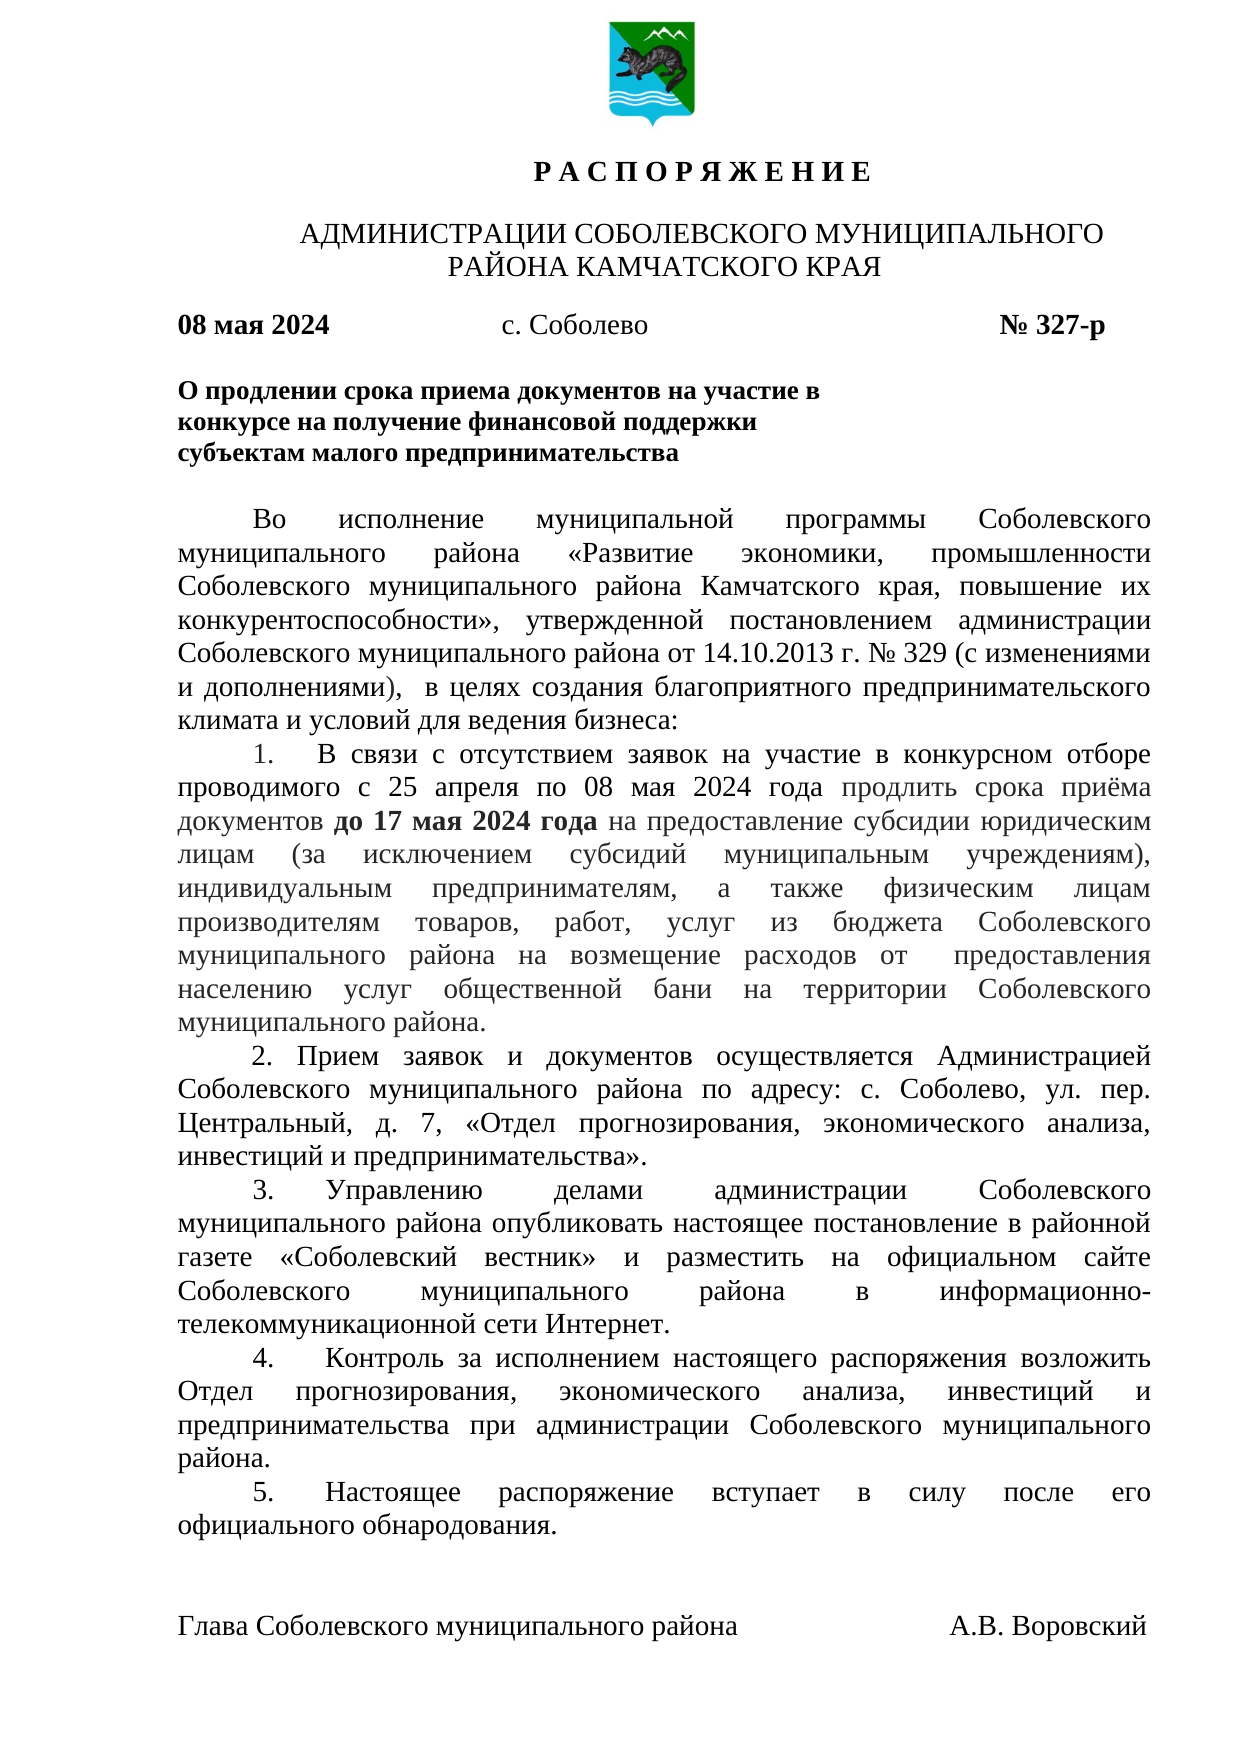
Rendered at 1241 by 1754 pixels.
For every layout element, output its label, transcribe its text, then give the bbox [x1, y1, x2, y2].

picture [604, 14, 699, 131]
text 4. Контроль за исполнением настоящего распоряжения возложить Отдел прогнозирования, экономического анализа, инвестиций и предпринимательства при администрации Соболевского муниципального района. [177, 1340, 1152, 1474]
text Р А С П О Р Я Ж Е Н И Е [177, 154, 1152, 188]
text Во исполнение муниципальной программы Соболевского муниципального района «Развитие экономики, промышленности Соболевского муниципального района Камчатского края, повышение их конкурентоспособности», утвержденной постановлением администрации Соболевского муниципального района от 14.10.2013 г. № 329 (с изменениями и дополнениями), в целях создания благоприятного предпринимательского климата и условий для ведения бизнеса: [177, 501, 1152, 736]
text 08 мая 2024 с. Соболево № 327-р [177, 307, 1152, 341]
text конкурсе на получение финансовой поддержки [177, 405, 1152, 436]
text АДМИНИСТРАЦИИ СОБОЛЕВСКОГО МУНИЦИПАЛЬНОГО РАЙОНА КАМЧАТСКОГО КРАЯ [177, 216, 1152, 283]
text 2. Прием заявок и документов осуществляется Администрацией Соболевского муниципального района по адресу: с. Соболево, ул. пер. Центральный, д. 7, «Отдел прогнозирования, экономического анализа, инвестиций и предпринимательства». [177, 1038, 1152, 1172]
text 5. Настоящее распоряжение вступает в силу после его официального обнародования. [177, 1474, 1152, 1541]
text 3. Управлению делами администрации Соболевского муниципального района опубликовать настоящее постановление в районной газете «Соболевский вестник» и разместить на официальном сайте Соболевского муниципального района в информационно-телекоммуникационной сети Интернет. [177, 1172, 1152, 1340]
text субъектам малого предпринимательства [177, 436, 1152, 468]
text О продлении срока приема документов на участие в [177, 374, 1152, 405]
text 1. В связи с отсутствием заявок на участие в конкурсном отборе проводимого с 25 апреля по 08 мая 2024 года продлить срока приёма документов до 17 мая 2024 года на предоставление субсидии юридическим лицам (за исключением субсидий муниципальным учреждениям), индивидуальным предпринимателям, а также физическим лицам производителям товаров, работ, услуг из бюджета Соболевского муниципального района на возмещение расходов от предоставления населению услуг общественной бани на территории Соболевского муниципального района. [177, 736, 1152, 1038]
text Глава Соболевского муниципального района А.В. Воровский [177, 1608, 1152, 1642]
